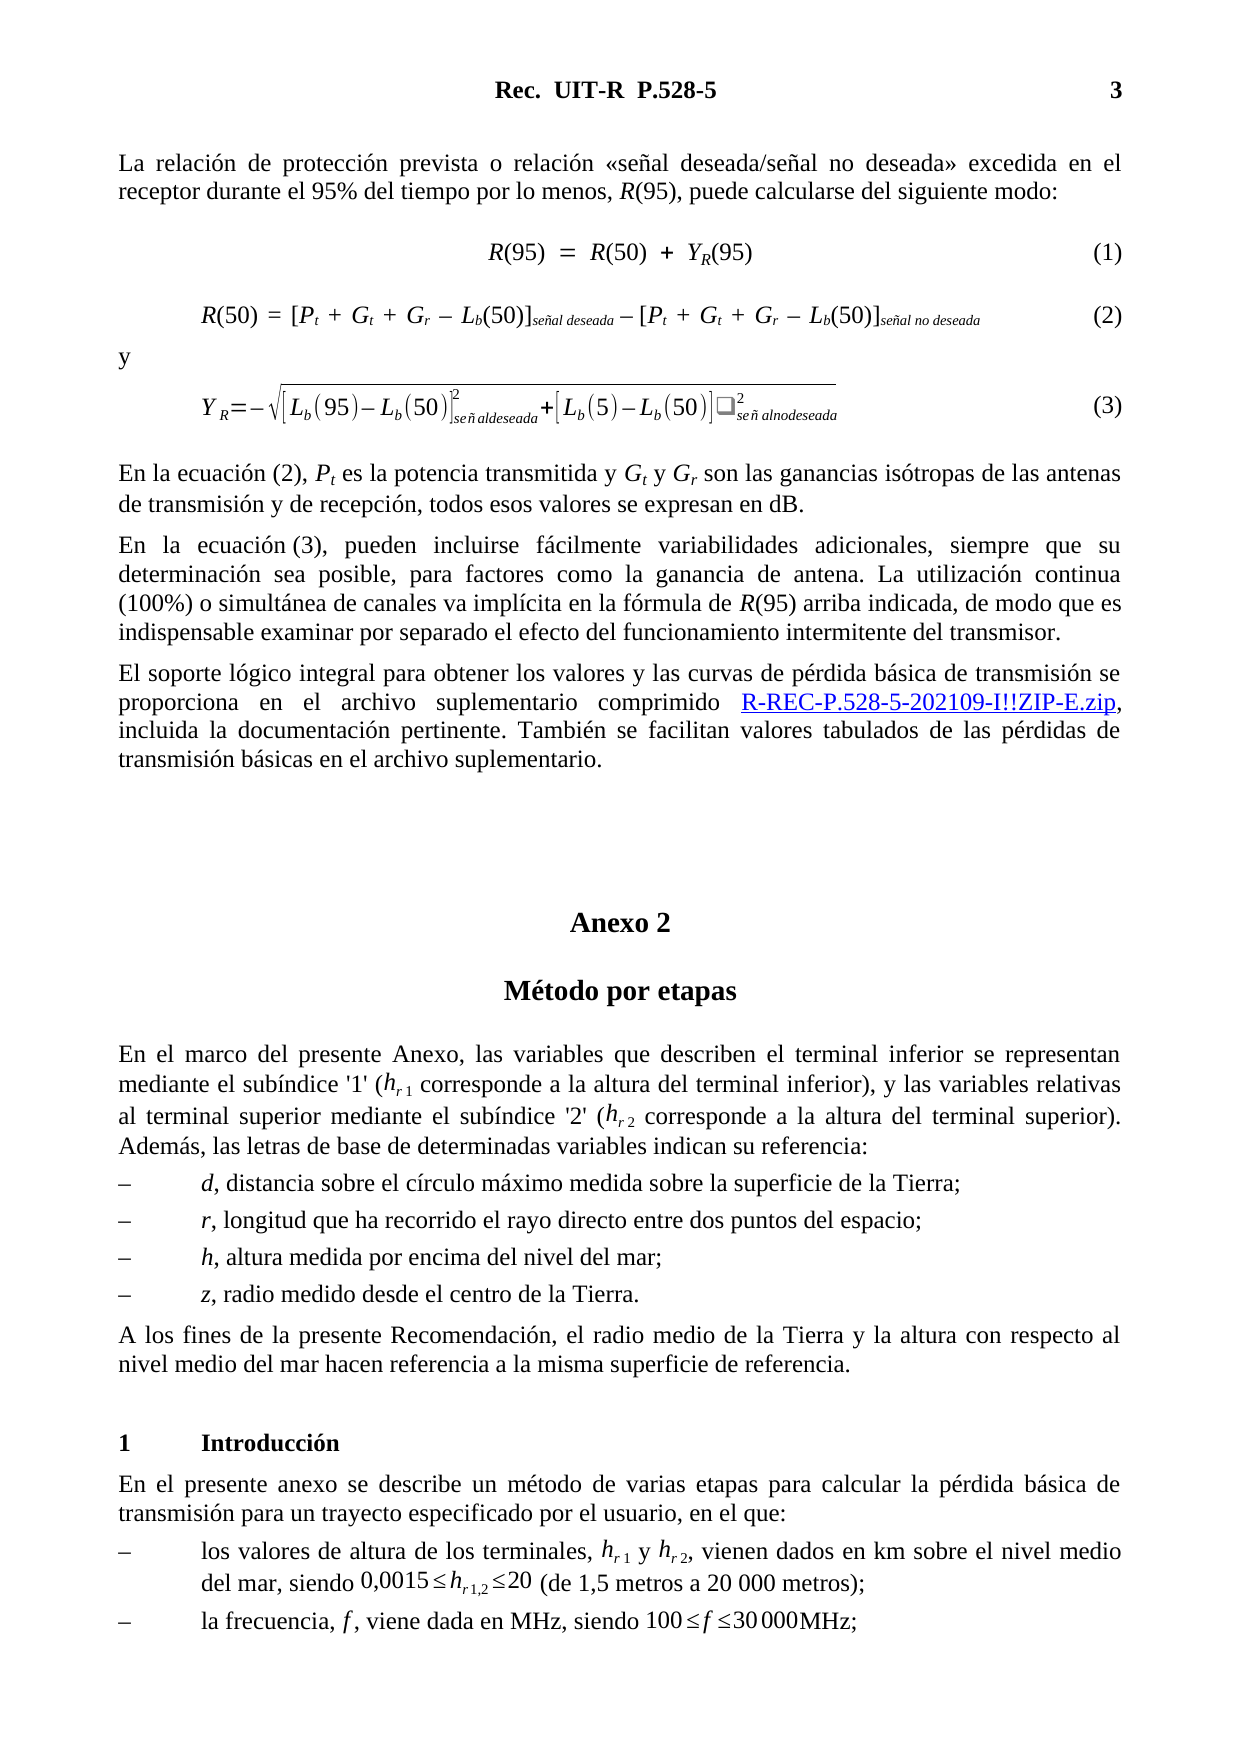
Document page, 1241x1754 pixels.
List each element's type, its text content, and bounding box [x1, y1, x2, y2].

text R(50) = [Pt + Gt + Gr – Lb(50)]señal deseada – [Pt + Gt + Gr – Lb(50)]señal no deseada (2) [118, 300, 1122, 329]
text – h, altura medida por encima del nivel del mar; [118, 1242, 1122, 1271]
text En la ecuación (3), pueden incluirse fácilmente variabilidades adicionales, siempre que su determinación sea posible, para factores como la ganancia de antena. La utilización continua (100%) o simultánea de canales va implícita en la fórmula de R(95) arriba indicada, de modo que es indispensable examinar por separado el efecto del funcionamiento intermitente del transmisor. [118, 531, 1122, 646]
text A los fines de la presente Recomendación, el radio medio de la Tierra y la altura con respecto al nivel medio del mar hacen referencia a la misma superficie de referencia. [118, 1321, 1122, 1378]
text R(95)  R(50)  YR(95) (1) [118, 237, 1122, 268]
text – z, radio medido desde el centro de la Tierra. [118, 1279, 1122, 1308]
text En la ecuación (2), Pt es la potencia transmitida y Gt y Gr son las ganancias isótropas de las antenas de transmisión y de recepción, todos esos valores se expresan en dB. [118, 458, 1122, 518]
title Anexo 2 Método por etapas [118, 906, 1122, 1006]
text – d, distancia sobre el círculo máximo medida sobre la superficie de la Tierra; [118, 1168, 1122, 1197]
text – la frecuencia, , viene dada en MHz, siendo MHz; [118, 1606, 1122, 1635]
text En el presente anexo se describe un método de varias etapas para calcular la pérdida básica de transmisión para un trayecto especificado por el usuario, en el que: [118, 1469, 1122, 1527]
text El soporte lógico integral para obtener los valores y las curvas de pérdida básica de transmisión se proporciona en el archivo suplementario comprimido R-REC-P.528-5-202109-I!!ZIP-E.zip, incluida la documentación pertinente. También se facilitan valores tabulados de las pérdidas de transmisión básicas en el archivo suplementario. [118, 658, 1122, 773]
title En el marco del presente Anexo, las variables que describen el terminal inferior se representan mediante el subíndice '1' ( corresponde a la altura del terminal inferior), y las variables relativas al terminal superior mediante el subíndice '2' ( corresponde a la altura del terminal superior). Además, las letras de base de determinadas variables indican su referencia: [118, 1039, 1122, 1160]
text La relación de protección prevista o relación «señal deseada/señal no deseada» excedida en el receptor durante el 95% del tiempo por lo menos, R(95), puede calcularse del siguiente modo: [118, 148, 1122, 205]
text (3) [118, 383, 1122, 426]
subtitle 1 Introducción [118, 1428, 1122, 1457]
text – los valores de altura de los terminales, y , vienen dados en km sobre el nivel medio del mar, siendo (de 1,5 metros a 20 000 metros); [118, 1535, 1122, 1598]
text – r, longitud que ha recorrido el rayo directo entre dos puntos del espacio; [118, 1205, 1122, 1234]
text y [118, 341, 1122, 370]
